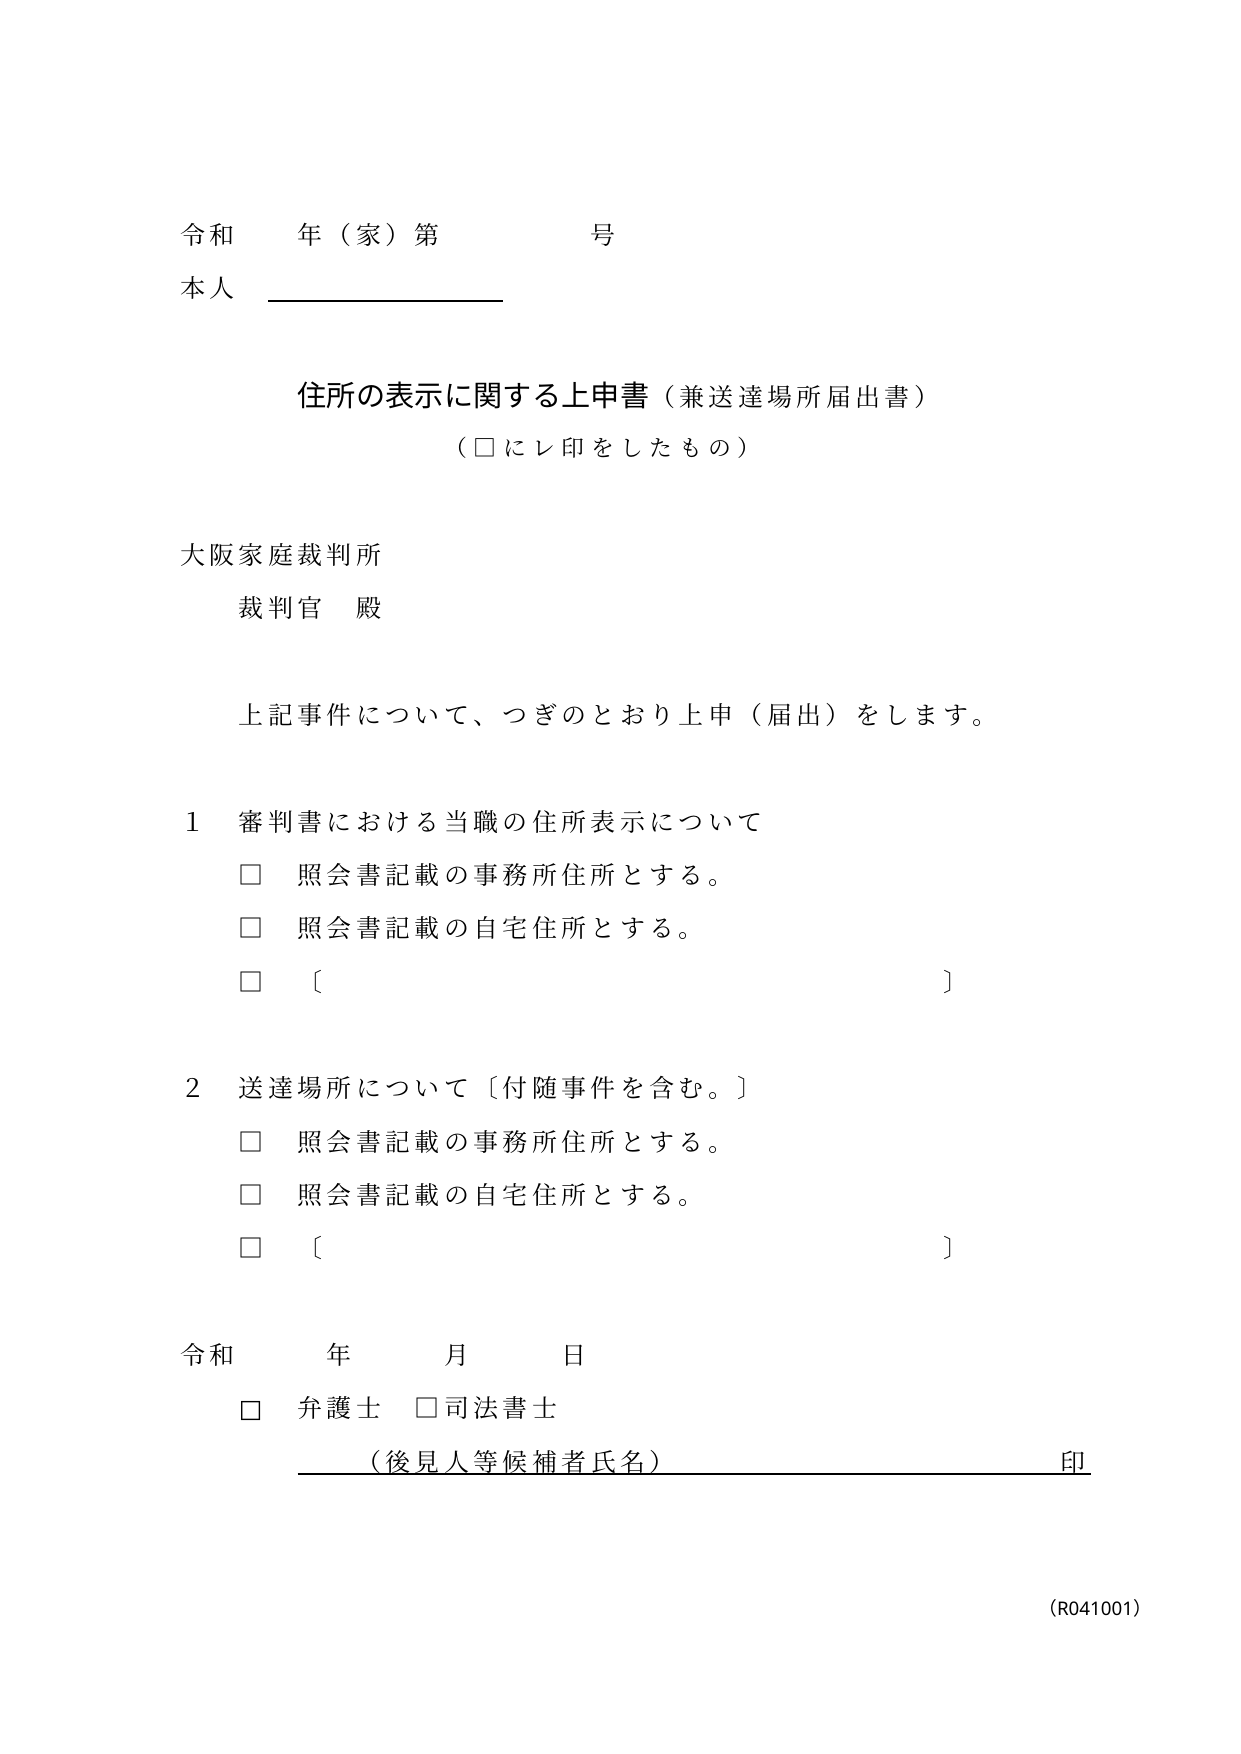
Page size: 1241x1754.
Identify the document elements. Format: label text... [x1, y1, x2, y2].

text □ 照会書記載の事務所住所とする。 [180, 1113, 1149, 1167]
text □ 〔 〕 [180, 953, 1149, 1007]
text 本人 [180, 260, 1149, 313]
text □ 照会書記載の自宅住所とする。 [180, 1167, 1149, 1220]
text 裁判官 殿 [180, 580, 1149, 633]
list 弁護士 □司法書士 [238, 1380, 1149, 1433]
text □ 照会書記載の自宅住所とする。 [180, 900, 1149, 953]
text １ 審判書における当職の住所表示について [180, 793, 1149, 847]
text 令和 年 月 日 [180, 1327, 1149, 1380]
text 大阪家庭裁判所 [180, 527, 1149, 580]
list （後見人等候補者氏名） 印 [276, 1433, 1149, 1487]
text （□にレ印をしたもの） [180, 420, 1149, 473]
text 住所の表示に関する上申書（兼送達場所届出書） [180, 367, 1149, 420]
text 上記事件について、つぎのとおり上申（届出）をします。 [180, 687, 1149, 740]
text 令和 年（家）第 号 [180, 207, 1149, 260]
text □ 照会書記載の事務所住所とする。 [180, 847, 1149, 900]
text □ 〔 〕 [180, 1220, 1149, 1273]
text ２ 送達場所について〔付随事件を含む。〕 [180, 1060, 1149, 1113]
